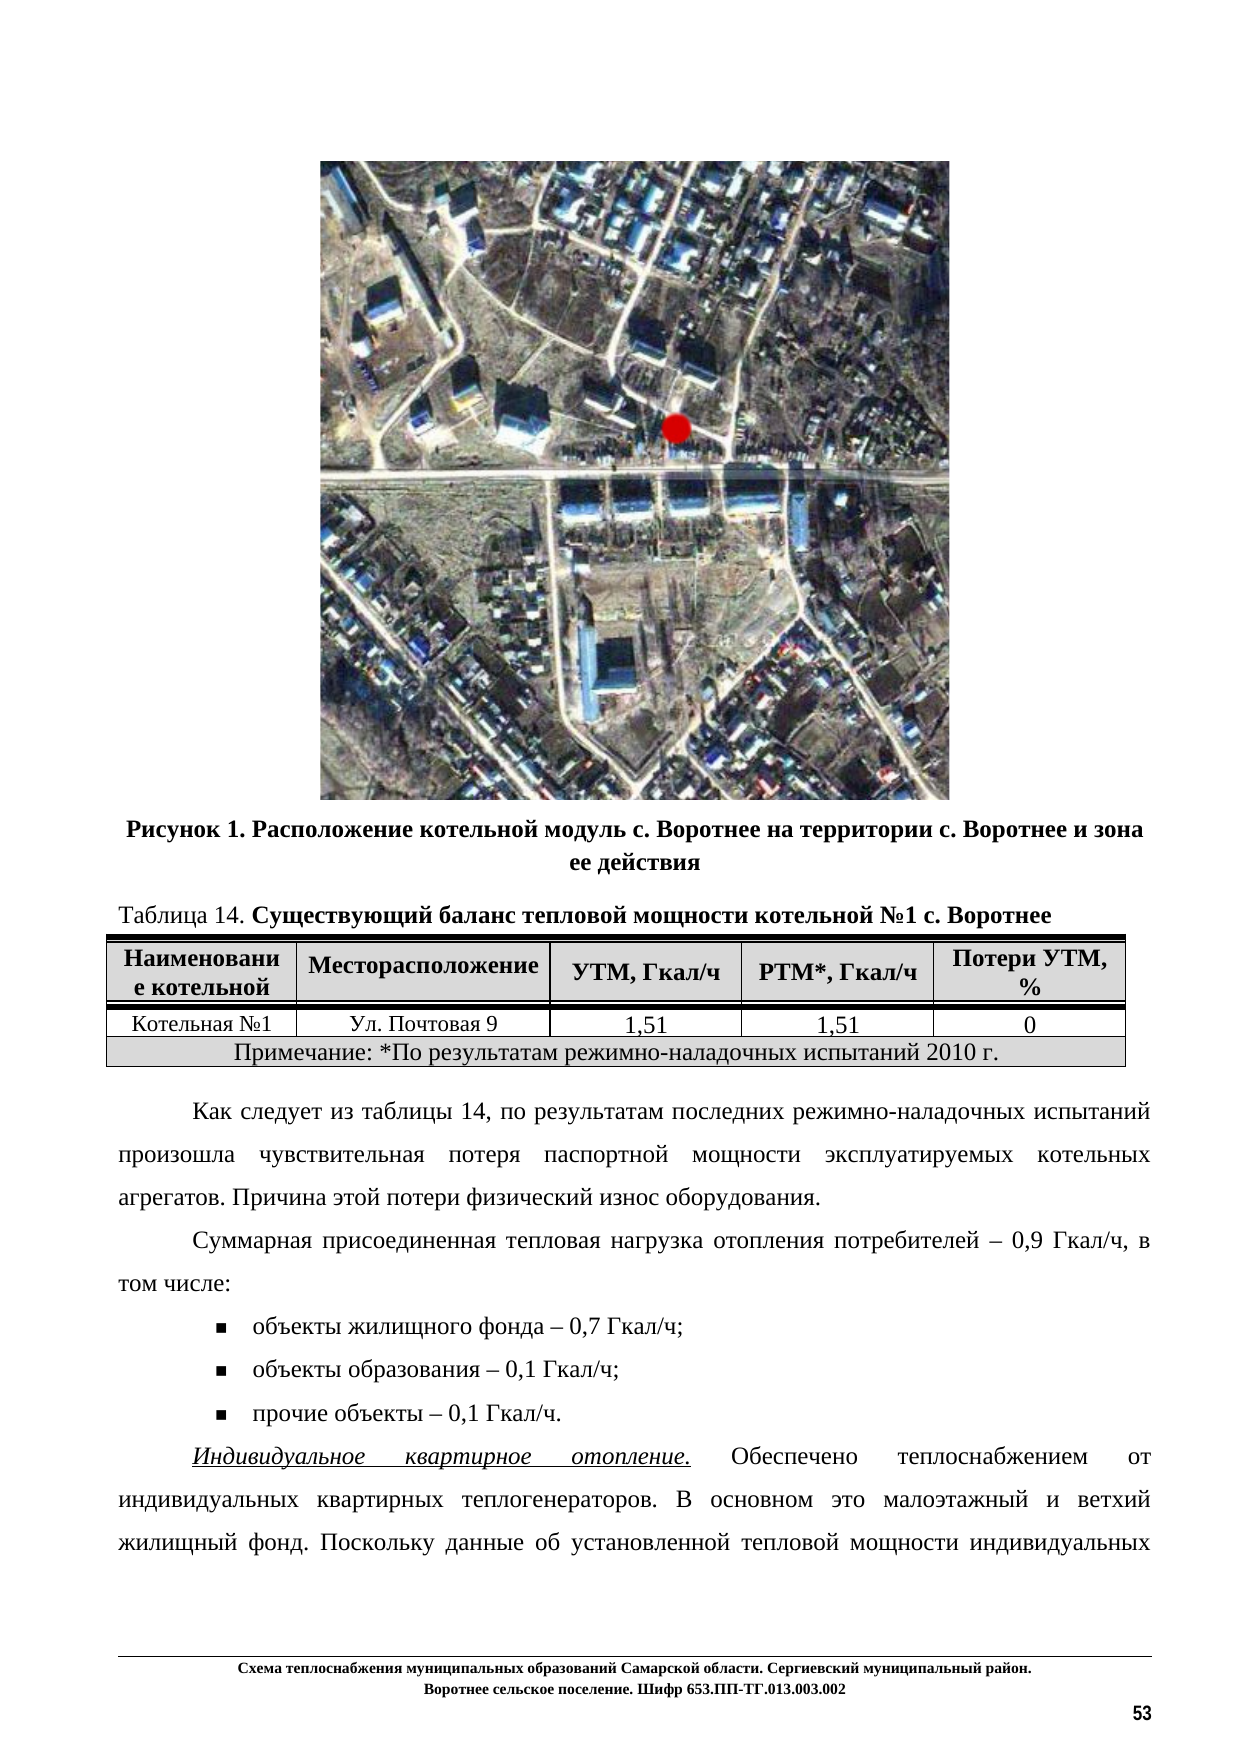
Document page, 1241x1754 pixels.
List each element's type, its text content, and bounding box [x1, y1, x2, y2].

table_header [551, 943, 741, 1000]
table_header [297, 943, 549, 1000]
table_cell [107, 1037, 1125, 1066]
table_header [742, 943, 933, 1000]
list объекты жилищного фонда – 0,7 Гкал/ч; [215, 1311, 1152, 1340]
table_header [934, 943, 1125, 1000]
text Расположение котельной модуль с. Воротнее на территории с. Воротнее и зона ее действия [118, 814, 1152, 875]
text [118, 1441, 1152, 1556]
picture [320, 161, 950, 800]
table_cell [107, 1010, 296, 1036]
text Существующий баланс тепловой мощности котельной №1 с. Воротнее [118, 901, 1122, 929]
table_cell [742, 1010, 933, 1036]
text Суммарная присоединенная тепловая нагрузка отопления потребителей – 0,9 Гкал/ч, в том числе: [118, 1225, 1152, 1297]
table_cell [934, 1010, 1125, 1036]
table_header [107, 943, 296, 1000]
list объекты образования – 0,1 Гкал/ч; [215, 1354, 1152, 1383]
text Как следует из таблицы 14, по результатам последних режимно-наладочных испытаний произошла чувствительная потеря паспортной мощности эксплуатируемых котельных агрегатов. Причина этой потери физический износ оборудования. [118, 1096, 1152, 1211]
list прочие объекты – 0,1 Гкал/ч. [215, 1398, 1152, 1426]
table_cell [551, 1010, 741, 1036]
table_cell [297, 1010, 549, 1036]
